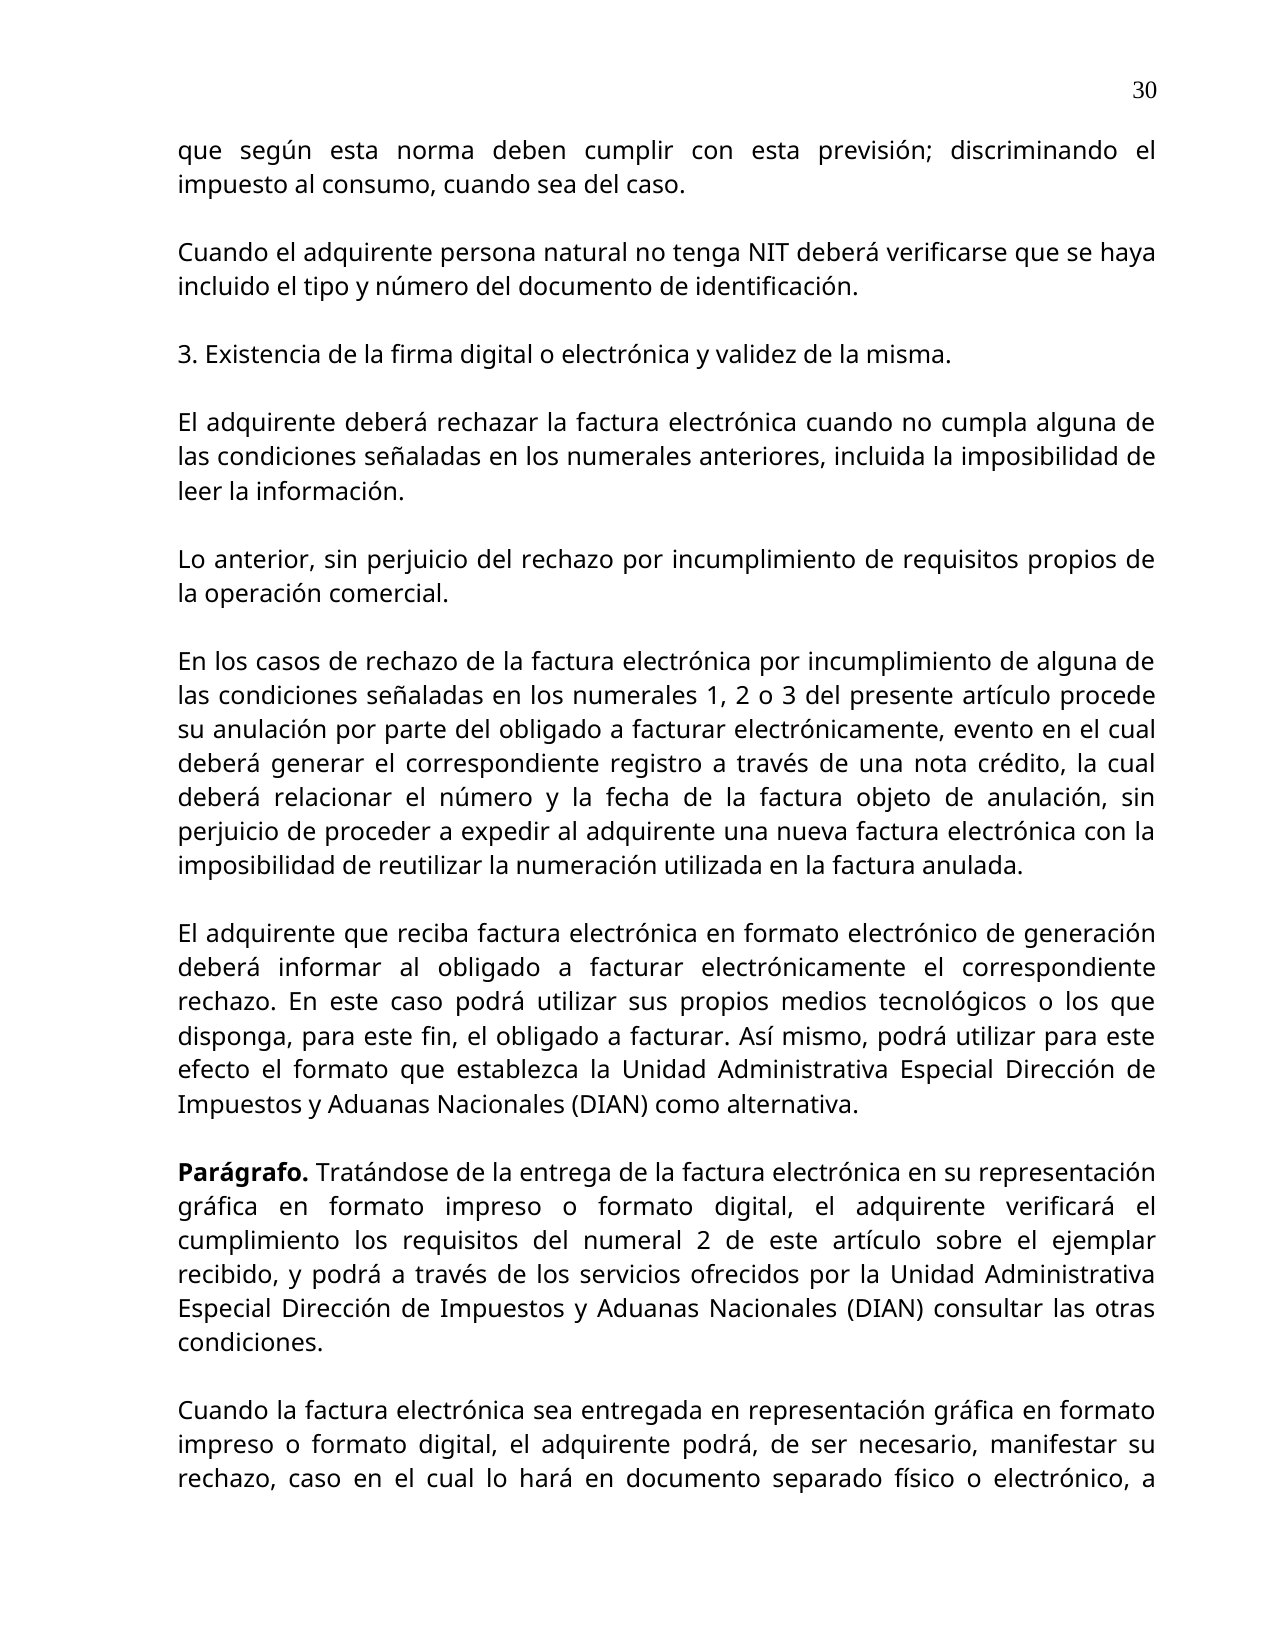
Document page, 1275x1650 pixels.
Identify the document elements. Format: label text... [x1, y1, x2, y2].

text Cuando el adquirente persona natural no tenga NIT deberá verificarse que se haya incluido el tipo y número del documento de identificación. [177, 235, 1157, 303]
text El adquirente que reciba factura electrónica en formato electrónico de generación deberá informar al obligado a facturar electrónicamente el correspondiente rechazo. En este caso podrá utilizar sus propios medios tecnológicos o los que disponga, para este fin, el obligado a facturar. Así mismo, podrá utilizar para este efecto el formato que establezca la Unidad Administrativa Especial Dirección de Impuestos y Aduanas Nacionales (DIAN) como alternativa. [177, 916, 1157, 1120]
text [177, 1393, 1157, 1495]
text Parágrafo. Tratándose de la entrega de la factura electrónica en su representación gráfica en formato impreso o formato digital, el adquirente verificará el cumplimiento los requisitos del numeral 2 de este artículo sobre el ejemplar recibido, y podrá a través de los servicios ofrecidos por la Unidad Administrativa Especial Dirección de Impuestos y Aduanas Nacionales (DIAN) consultar las otras condiciones. [177, 1154, 1157, 1359]
text Lo anterior, sin perjuicio del rechazo por incumplimiento de requisitos propios de la operación comercial. [177, 541, 1157, 609]
text 3. Existencia de la firma digital o electrónica y validez de la misma. [177, 337, 1157, 371]
text En los casos de rechazo de la factura electrónica por incumplimiento de alguna de las condiciones señaladas en los numerales 1, 2 o 3 del presente artículo procede su anulación por parte del obligado a facturar electrónicamente, evento en el cual deberá generar el correspondiente registro a través de una nota crédito, la cual deberá relacionar el número y la fecha de la factura objeto de anulación, sin perjuicio de proceder a expedir al adquirente una nueva factura electrónica con la imposibilidad de reutilizar la numeración utilizada en la factura anulada. [177, 643, 1157, 882]
text El adquirente deberá rechazar la factura electrónica cuando no cumpla alguna de las condiciones señaladas en los numerales anteriores, incluida la imposibilidad de leer la información. [177, 405, 1157, 507]
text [177, 132, 1157, 201]
